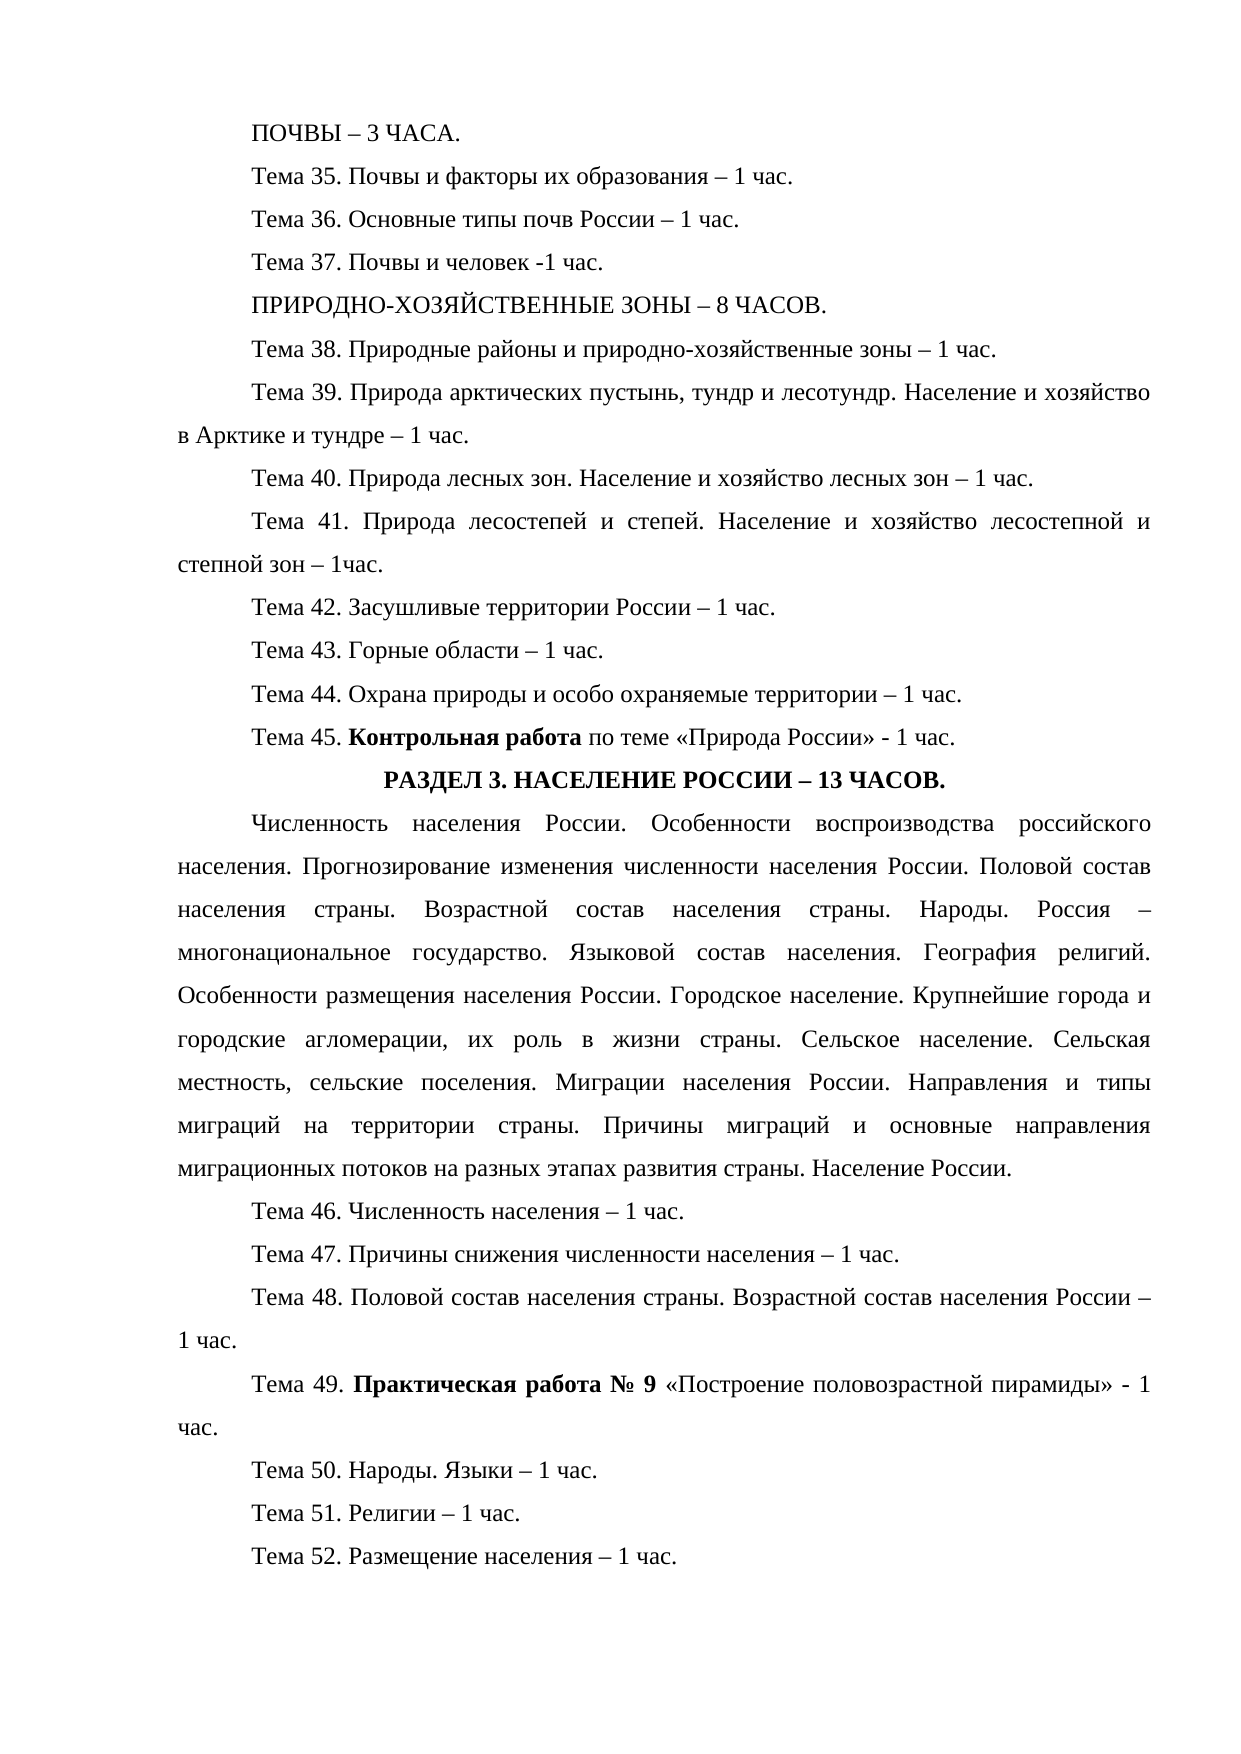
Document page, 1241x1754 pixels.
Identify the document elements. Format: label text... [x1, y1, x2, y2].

text Тема 43. Горные области – 1 час. [177, 636, 1152, 664]
text Тема 46. Численность населения – 1 час. [177, 1196, 1152, 1225]
text Тема 50. Народы. Языки – 1 час. [177, 1455, 1152, 1484]
text Тема 49. Практическая работа № 9 «Построение половозрастной пирамиды» - 1 час. [177, 1369, 1152, 1441]
text Тема 51. Религии – 1 час. [177, 1498, 1152, 1527]
text Тема 47. Причины снижения численности населения – 1 час. [177, 1239, 1152, 1268]
text Тема 40. Природа лесных зон. Население и хозяйство лесных зон – 1 час. [177, 463, 1152, 492]
text ПОЧВЫ – 3 ЧАСА. [177, 118, 1152, 147]
text Тема 41. Природа лесостепей и степей. Население и хозяйство лесостепной и степной зон – 1час. [177, 506, 1152, 578]
text Тема 52. Размещение населения – 1 час. [177, 1541, 1152, 1570]
text Тема 42. Засушливые территории России – 1 час. [177, 592, 1152, 621]
text Тема 38. Природные районы и природно-хозяйственные зоны – 1 час. [177, 334, 1152, 362]
text Тема 44. Охрана природы и особо охраняемые территории – 1 час. [177, 679, 1152, 707]
text Тема 48. Половой состав населения страны. Возрастной состав населения России – 1 час. [177, 1282, 1152, 1354]
text Тема 36. Основные типы почв России – 1 час. [177, 204, 1152, 233]
text Раздел 3. Население России – 13 часов. [177, 765, 1152, 794]
text Тема 35. Почвы и факторы их образования – 1 час. [177, 161, 1152, 190]
text Тема 37. Почвы и человек -1 час. [177, 247, 1152, 276]
text Численность населения России. Особенности воспроизводства российского населения. Прогнозирование изменения численности населения России. Половой состав населения страны. Возрастной состав населения страны. Народы. Россия – многонациональное государство. Языковой состав населения. География религий. Особенности размещения населения России. Городское население. Крупнейшие города и городские агломерации, их роль в жизни страны. Сельское население. Сельская местность, сельские поселения. Миграции населения России. Направления и типы миграций на территории страны. Причины миграций и основные направления миграционных потоков на разных этапах развития страны. Население России. [177, 808, 1152, 1182]
text ПРИРОДНО-ХОЗЯЙСТВЕННЫЕ ЗОНЫ – 8 ЧАСОВ. [177, 291, 1152, 319]
text Тема 45. Контрольная работа по теме «Природа России» - 1 час. [177, 722, 1152, 751]
text Тема 39. Природа арктических пустынь, тундр и лесотундр. Население и хозяйство в Арктике и тундре – 1 час. [177, 377, 1152, 449]
